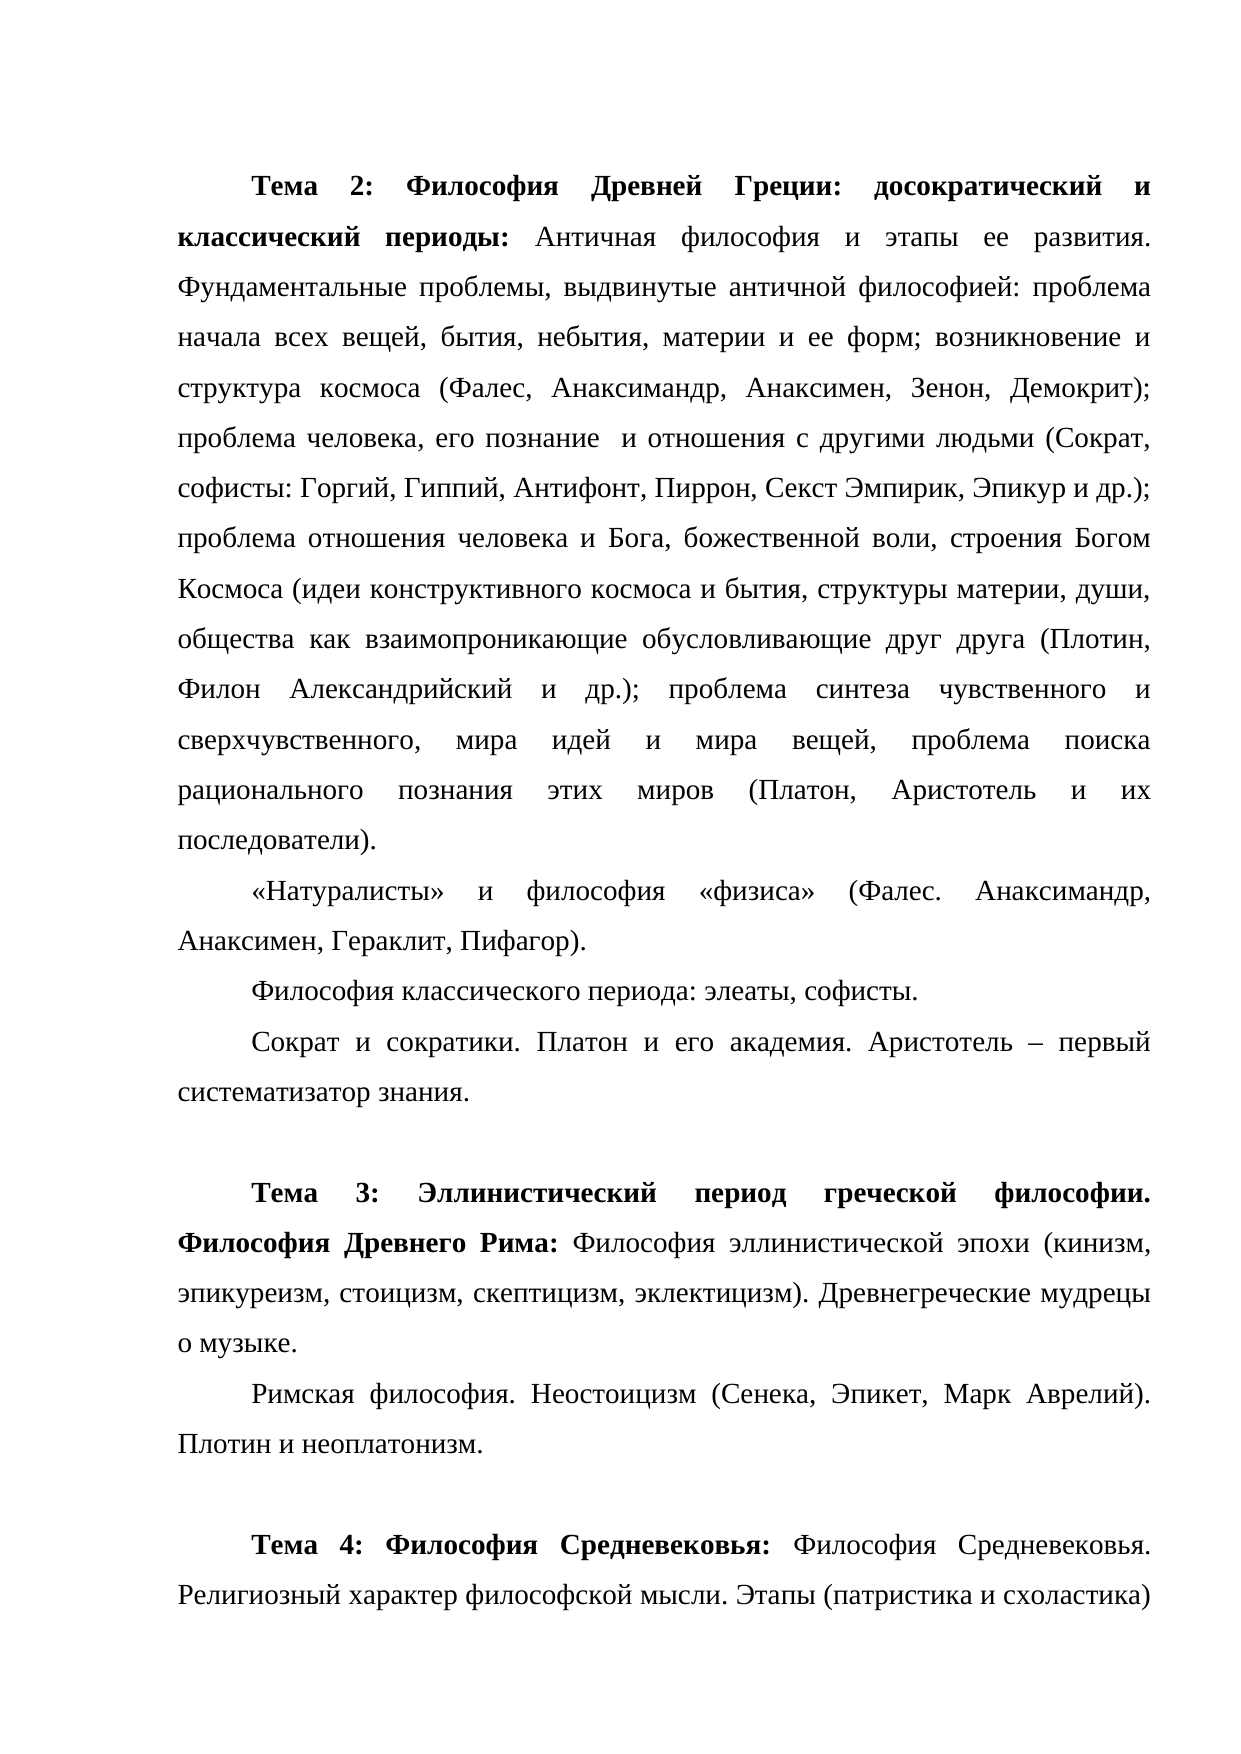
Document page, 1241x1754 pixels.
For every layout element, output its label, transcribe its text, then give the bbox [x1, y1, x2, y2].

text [177, 1527, 1152, 1611]
text Сократ и сократики. Платон и его академия. Аристотель – первый систематизатор знания. [177, 1024, 1152, 1108]
text Философия классического периода: элеаты, софисты. [177, 973, 1152, 1007]
text Тема 3: Эллинистический период греческой философии. Философия Древнего Рима: Философия эллинистической эпохи (кинизм, эпикуреизм, стоицизм, скептицизм, эклектицизм). Древнегреческие мудрецы о музыке. [177, 1175, 1152, 1359]
text Римская философия. Неостоицизм (Сенека, Эпикет, Марк Аврелий). Плотин и неоплатонизм. [177, 1376, 1152, 1460]
text «Натуралисты» и философия «физиса» (Фалес. Анаксимандр, Анаксимен, Гераклит, Пифагор). [177, 873, 1152, 957]
text Тема 2: Философия Древней Греции: досократический и классический периоды: Античная философия и этапы ее развития. Фундаментальные проблемы, выдвинутые античной философией: проблема начала всех вещей, бытия, небытия, материи и ее форм; возникновение и структура космоса (Фалес, Анаксимандр, Анаксимен, Зенон, Демокрит); проблема человека, его познание и отношения с другими людьми (Сократ, софисты: Горгий, Гиппий, Антифонт, Пиррон, Секст Эмпирик, Эпикур и др.); проблема отношения человека и Бога, божественной воли, строения Богом Космоса (идеи конструктивного космоса и бытия, структуры материи, души, общества как взаимопроникающие обусловливающие друг друга (Плотин, Филон Александрийский и др.); проблема синтеза чувственного и сверхчувственного, мира идей и мира вещей, проблема поиска рационального познания этих миров (Платон, Аристотель и их последователи). [177, 168, 1152, 856]
